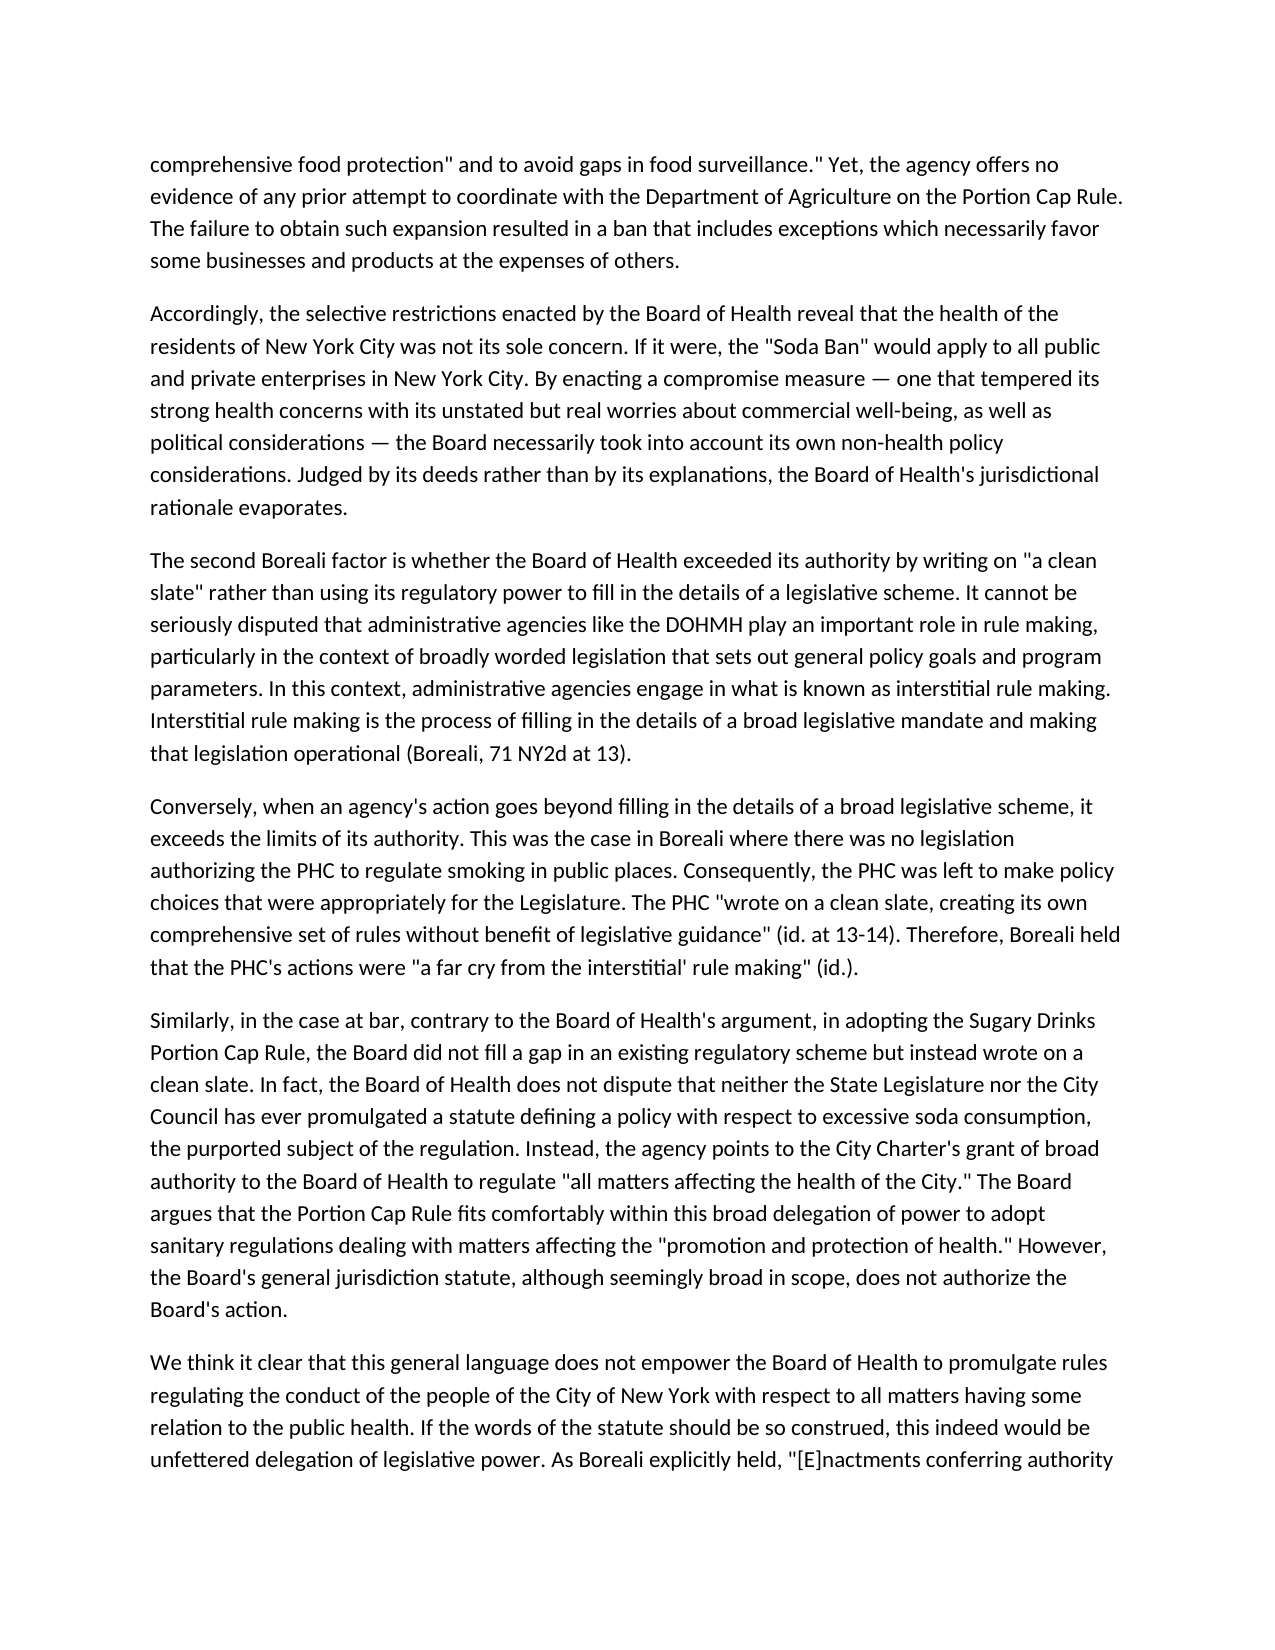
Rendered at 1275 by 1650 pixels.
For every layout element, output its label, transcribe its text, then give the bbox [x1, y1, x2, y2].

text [150, 1348, 1125, 1473]
text The second Boreali factor is whether the Board of Health exceeded its authority by writing on "a clean slate" rather than using its regulatory power to fill in the details of a legislative scheme. It cannot be seriously disputed that administrative agencies like the DOHMH play an important role in rule making, particularly in the context of broadly worded legislation that sets out general policy goals and program parameters. In this context, administrative agencies engage in what is known as interstitial rule making. Interstitial rule making is the process of filling in the details of a broad legislative mandate and making that legislation operational (Boreali, 71 NY2d at 13). [150, 546, 1125, 767]
text Conversely, when an agency's action goes beyond filling in the details of a broad legislative scheme, it exceeds the limits of its authority. This was the case in Boreali where there was no legislation authorizing the PHC to regulate smoking in public places. Consequently, the PHC was left to make policy choices that were appropriately for the Legislature. The PHC "wrote on a clean slate, creating its own comprehensive set of rules without benefit of legislative guidance" (id. at 13-14). Therefore, Boreali held that the PHC's actions were "a far cry from the interstitial' rule making" (id.). [150, 792, 1125, 981]
text Accordingly, the selective restrictions enacted by the Board of Health reveal that the health of the residents of New York City was not its sole concern. If it were, the "Soda Ban" would apply to all public and private enterprises in New York City. By enacting a compromise measure — one that tempered its strong health concerns with its unstated but real worries about commercial well-being, as well as political considerations — the Board necessarily took into account its own non-health policy considerations. Judged by its deeds rather than by its explanations, the Board of Health's jurisdictional rationale evaporates. [150, 299, 1125, 521]
text Similarly, in the case at bar, contrary to the Board of Health's argument, in adopting the Sugary Drinks Portion Cap Rule, the Board did not fill a gap in an existing regulatory scheme but instead wrote on a clean slate. In fact, the Board of Health does not dispute that neither the State Legislature nor the City Council has ever promulgated a statute defining a policy with respect to excessive soda consumption, the purported subject of the regulation. Instead, the agency points to the City Charter's grant of broad authority to the Board of Health to regulate "all matters affecting the health of the City." The Board argues that the Portion Cap Rule fits comfortably within this broad delegation of power to adopt sanitary regulations dealing with matters affecting the "promotion and protection of health." However, the Board's general jurisdiction statute, although seemingly broad in scope, does not authorize the Board's action. [150, 1006, 1125, 1323]
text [150, 150, 1125, 274]
